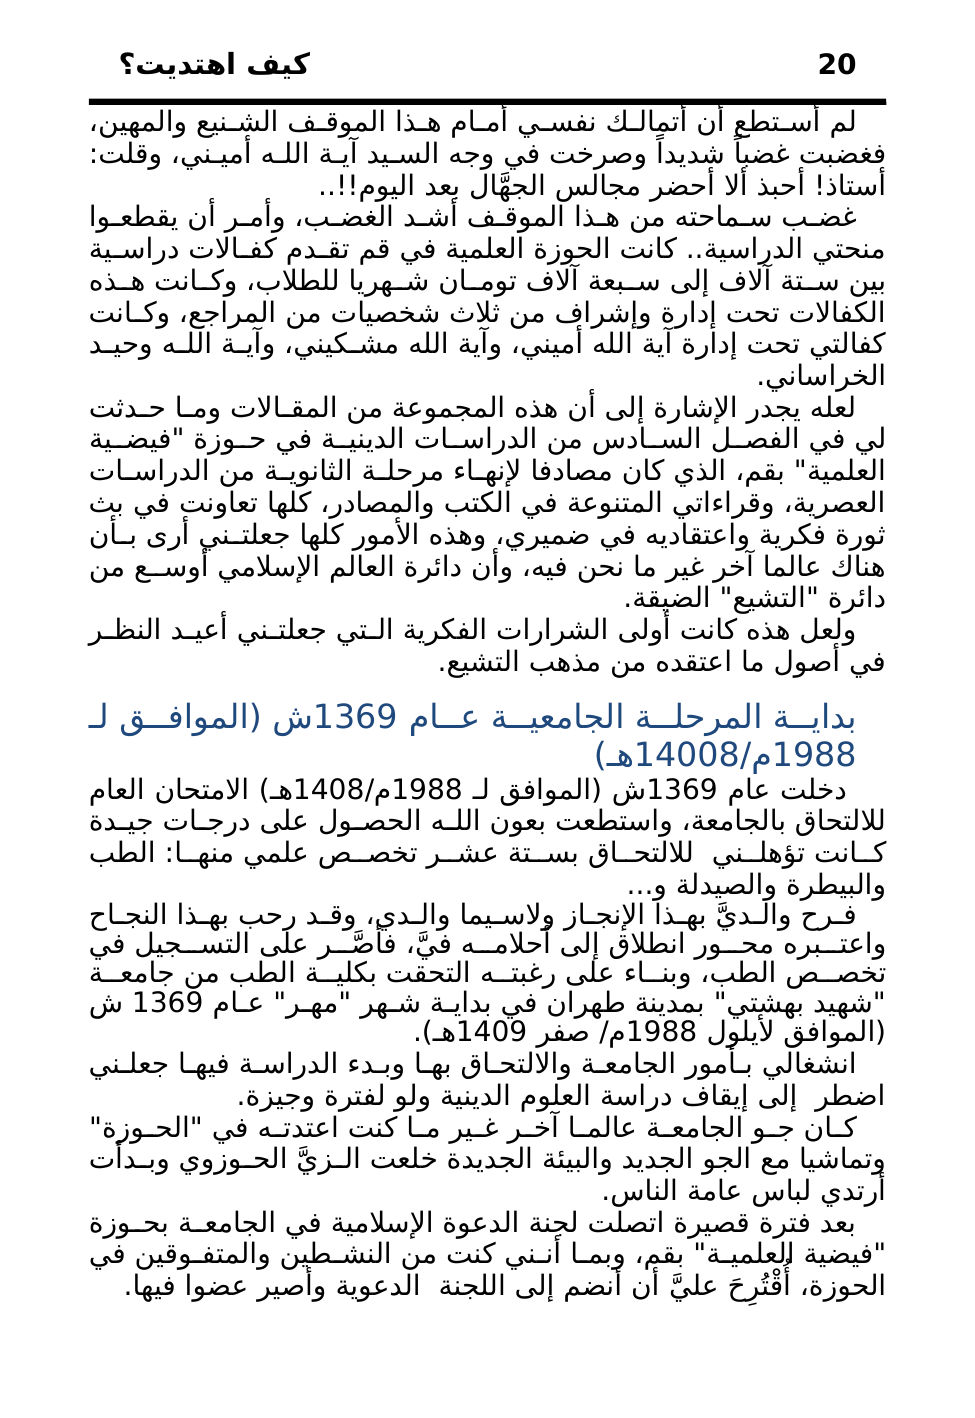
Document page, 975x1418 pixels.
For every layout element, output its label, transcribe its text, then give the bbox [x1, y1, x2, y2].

text بعد فترة قصيرة اتصلت لجنة الدعوة الإسلامية في الجامعة بحوزة "فيضية العلمية" بقم، وبما أنني كنت من النشطين والمتفوقين في الحوزة، أُقْتُرِحَ عليَّ أن أنضم إلى اللجنة الدعوية وأصير عضوا فيها. [89, 1207, 886, 1302]
text كان جو الجامعة عالما آخر غير ما كنت اعتدته في "الحوزة" وتماشيا مع الجو الجديد والبيئة الجديدة خلعت الزيَّ الحوزوي وبدأت أرتدي لباس عامة الناس. [89, 1112, 886, 1207]
text بداية المرحلة الجامعية عام 1369ش (الموافق لـ 1988م/14008هـ) [89, 699, 857, 774]
text دخلت عام 1369ش (الموافق لـ 1988م/1408هـ) الامتحان العام للالتحاق بالجامعة، واستطعت بعون الله الحصول على درجات جيدة كانت تؤهلني للالتحاق بستة عشر تخصص علمي منها: الطب والبيطرة والصيدلة و... [89, 774, 886, 901]
text ولعل هذه كانت أولى الشرارات الفكرية التي جعلتني أعيد النظر في أصول ما اعتقده من مذهب التشيع. [89, 614, 886, 678]
text فرح والديَّ بهذا الإنجاز ولاسيما والدي، وقد رحب بهذا النجاح واعتبره محور انطلاق إلى أحلامه فيَّ، فأصَّر على التسجيل في تخصص الطب، وبناء على رغبته التحقت بكلية الطب من جامعة "شهيد بهشتي" بمدينة طهران في بداية شهر "مهر" عام 1369 ش (الموافق لأيلول 1988م/ صفر 1409هـ). [89, 901, 886, 1048]
text لم أستطع أن أتمالك نفسي أمام هذا الموقف الشنيع والمهين، فغضبت غضباً شديداً وصرخت في وجه السيد آية الله أميني، وقلت: أستاذ! أحبذ ألا أحضر مجالس الجهَّال بعد اليوم!!.. [89, 106, 886, 202]
text لعله يجدر الإشارة إلى أن هذه المجموعة من المقالات وما حدثت لي في الفصل السادس من الدراسات الدينية في حوزة "فيضية العلمية" بقم، الذي كان مصادفا لإنهاء مرحلة الثانوية من الدراسات العصرية، وقراءاتي المتنوعة في الكتب والمصادر، كلها تعاونت في بث ثورة فكرية واعتقاديه في ضميري، وهذه الأمور كلها جعلتني أرى بأن هناك عالما آخر غير ما نحن فيه، وأن دائرة العالم الإسلامي أوسع من دائرة "التشيع" الضيقة. [89, 392, 886, 614]
text غضب سماحته من هذا الموقف أشد الغضب، وأمر أن يقطعوا منحتي الدراسية.. كانت الحوزة العلمية في قم تقدم كفالات دراسية بين ستة آلاف إلى سبعة آلاف تومان شهريا للطلاب، وكانت هذه الكفالات تحت إدارة وإشراف من ثلاث شخصيات من المراجع، وكانت كفالتي تحت إدارة آية الله أميني، وآية الله مشكيني، وآية الله وحيد الخراساني. [89, 202, 886, 392]
text انشغالي بأمور الجامعة والالتحاق بها وبدء الدراسة فيها جعلني اضطر إلى إيقاف دراسة العلوم الدينية ولو لفترة وجيزة. [89, 1048, 886, 1112]
